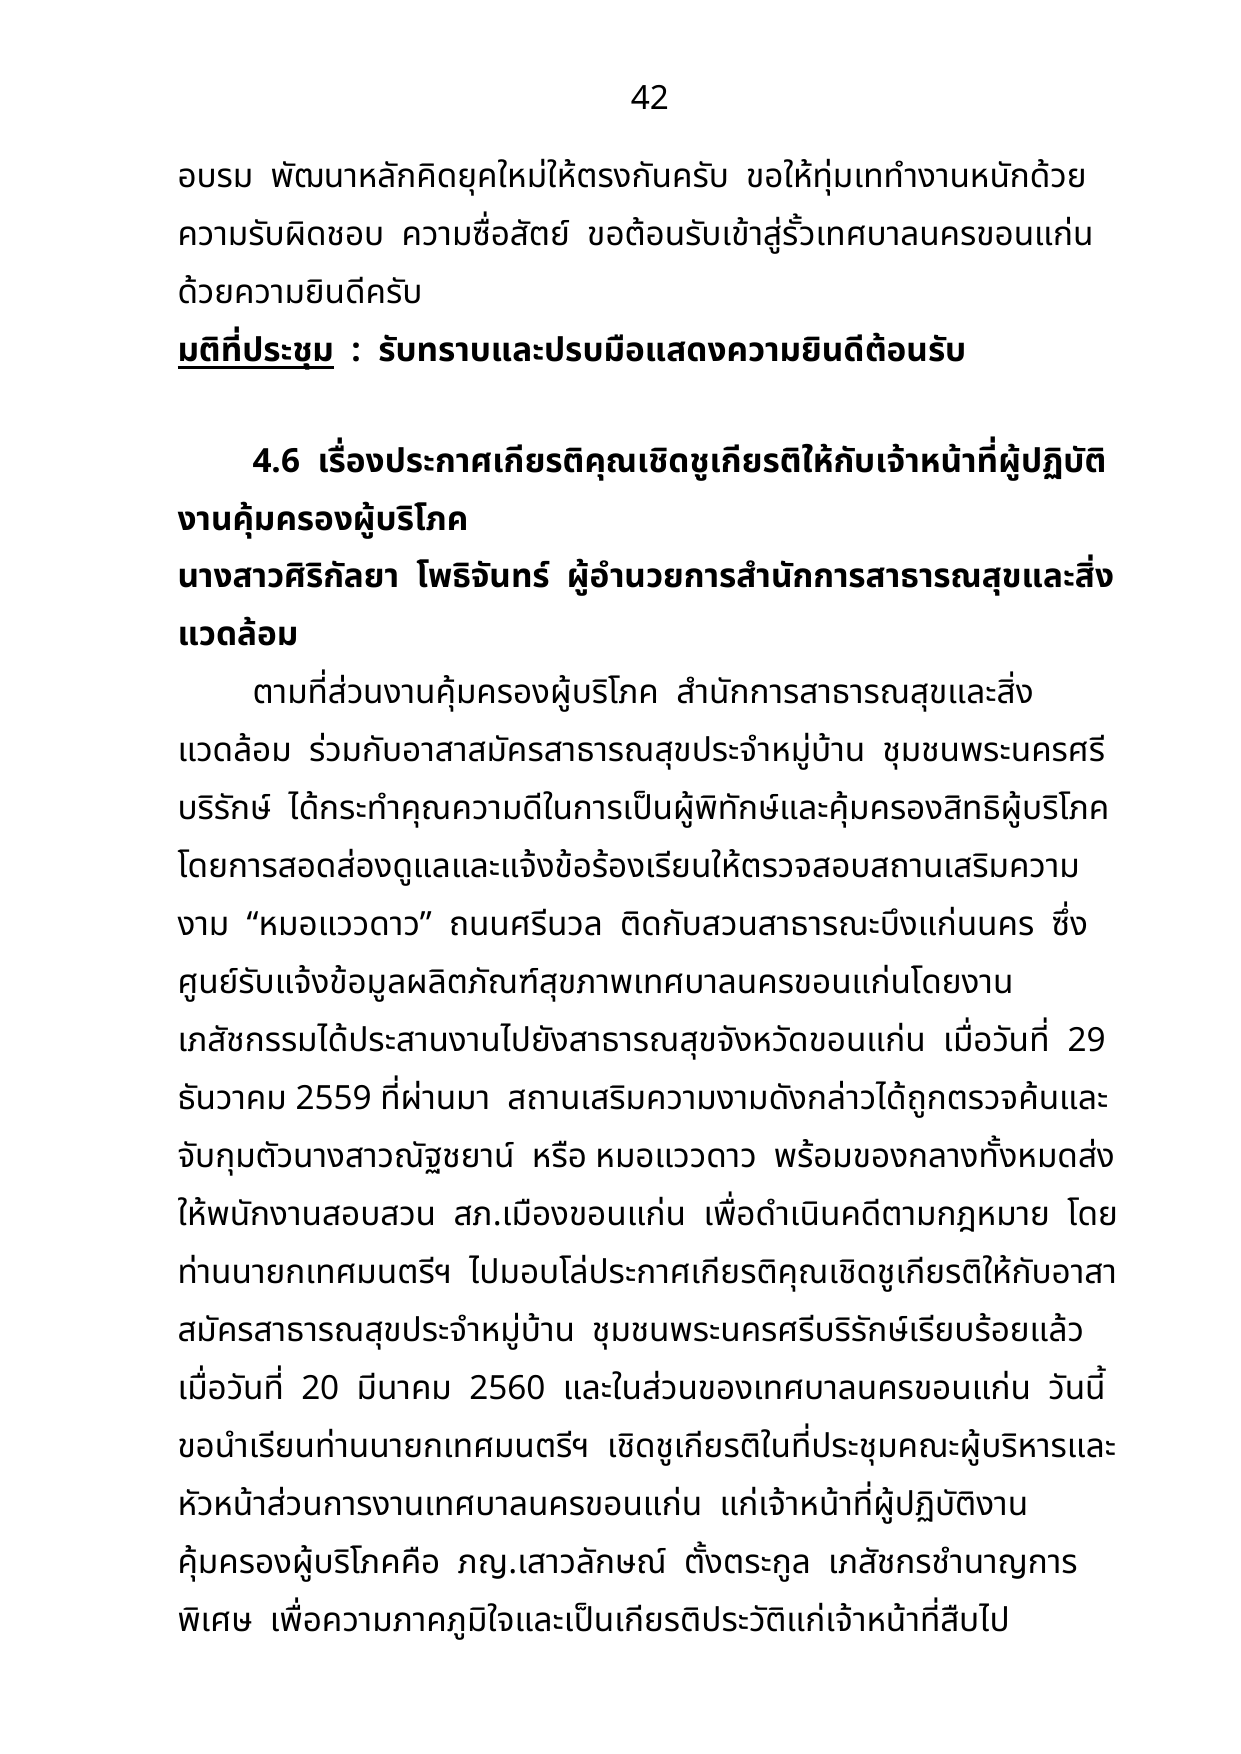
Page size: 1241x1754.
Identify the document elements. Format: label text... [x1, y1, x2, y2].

text ตามที่ส่วนงานคุ้มครองผู้บริโภค สำนักการสาธารณสุขและสิ่งแวดล้อม ร่วมกับอาสาสมัครสาธารณสุขประจำหมู่บ้าน ชุมชนพระนครศรีบริรักษ์ ได้กระทำคุณความดีในการเป็นผู้พิทักษ์และคุ้มครองสิทธิผู้บริโภค โดยการสอดส่องดูแลและแจ้งข้อร้องเรียนให้ตรวจสอบสถานเสริมความงาม “หมอแววดาว” ถนนศรีนวล ติดกับสวนสาธารณะบึงแก่นนคร ซึ่งศูนย์รับแจ้งข้อมูลผลิตภัณฑ์สุขภาพเทศบาลนครขอนแก่นโดยงานเภสัชกรรมได้ประสานงานไปยังสาธารณสุขจังหวัดขอนแก่น เมื่อวันที่ 29 ธันวาคม 2559 ที่ผ่านมา สถานเสริมความงามดังกล่าวได้ถูกตรวจค้นและจับกุมตัวนางสาวณัฐชยาน์ หรือ หมอแววดาว พร้อมของกลางทั้งหมดส่งให้พนักงานสอบสวน สภ.เมืองขอนแก่น เพื่อดำเนินคดีตามกฎหมาย โดยท่านนายกเทศมนตรีฯ ไปมอบโล่ประกาศเกียรติคุณเชิดชูเกียรติให้กับอาสาสมัครสาธารณสุขประจำหมู่บ้าน ชุมชนพระนครศรีบริรักษ์เรียบร้อยแล้วเมื่อวันที่ 20 มีนาคม 2560 และในส่วนของเทศบาลนครขอนแก่น วันนี้ขอนำเรียนท่านนายกเทศมนตรีฯ เชิดชูเกียรติในที่ประชุมคณะผู้บริหารและหัวหน้าส่วนการงานเทศบาลนครขอนแก่น แก่เจ้าหน้าที่ผู้ปฏิบัติงานคุ้มครองผู้บริโภคคือ ภญ.เสาวลักษณ์ ตั้งตระกูล เภสัชกรชำนาญการพิเศษ เพื่อความภาคภูมิใจและเป็นเกียรติประวัติแก่เจ้าหน้าที่สืบไป [177, 668, 1122, 1646]
text มติที่ประชุม : รับทราบและปรบมือแสดงความยินดีต้อนรับ [177, 326, 1122, 377]
text 4.6 เรื่องประกาศเกียรติคุณเชิดชูเกียรติให้กับเจ้าหน้าที่ผู้ปฏิบัติงานคุ้มครองผู้บริโภค [177, 436, 1122, 545]
text นางสาวศิริกัลยา โพธิจันทร์ ผู้อำนวยการสำนักการสาธารณสุขและสิ่งแวดล้อม [177, 552, 1122, 661]
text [177, 152, 1122, 318]
